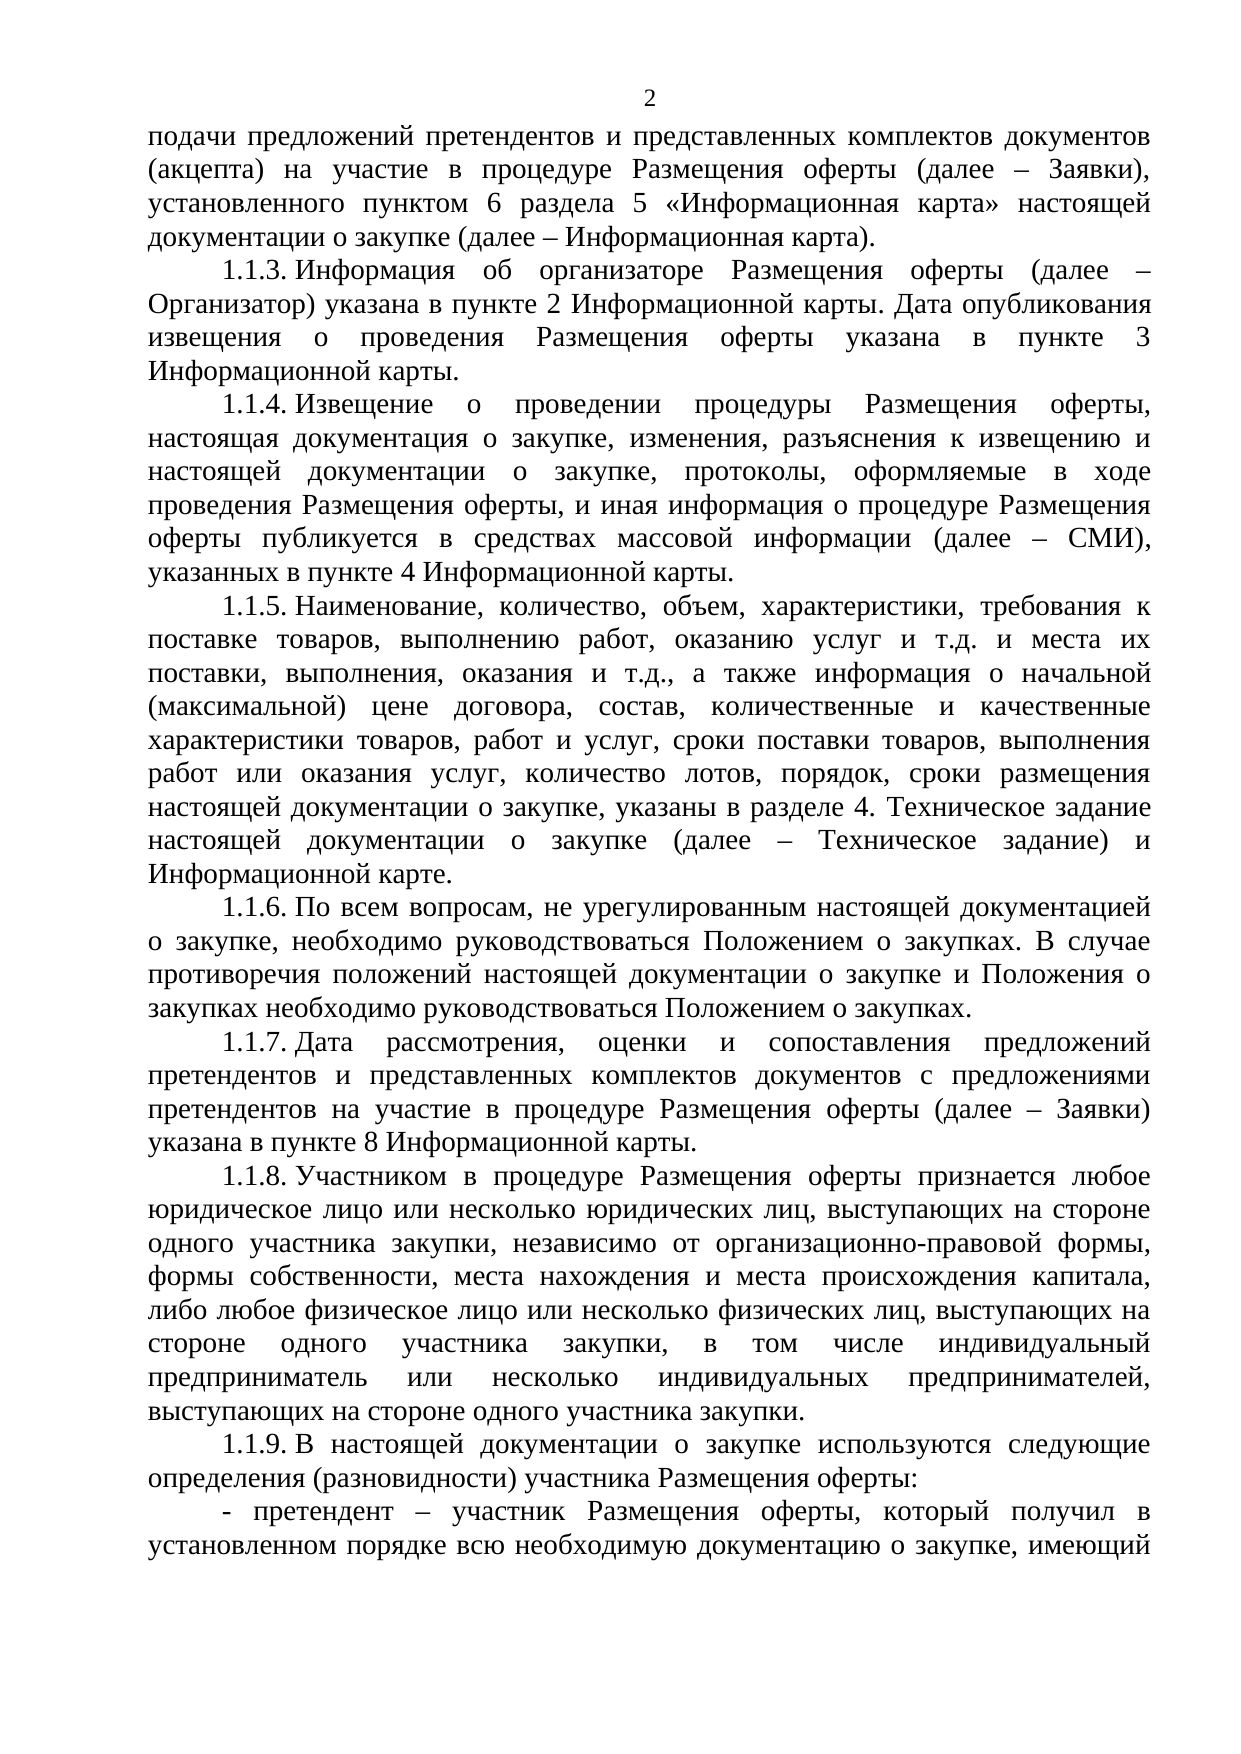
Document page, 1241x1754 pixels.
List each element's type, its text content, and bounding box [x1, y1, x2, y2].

list Дата рассмотрения, оценки и сопоставления предложений претендентов и представленных комплектов документов с предложениями претендентов на участие в процедуре Размещения оферты (далее – Заявки) указана в пункте 8 Информационной карты. [148, 1024, 1152, 1158]
list Информация об организаторе Размещения оферты (далее – Организатор) указана в пункте 2 Информационной карты. Дата опубликования извещения о проведения Размещения оферты указана в пункте 3 Информационной карты. [148, 252, 1152, 386]
list Участником в процедуре Размещения оферты признается любое юридическое лицо или несколько юридических лиц, выступающих на стороне одного участника закупки, независимо от организационно-правовой формы, формы собственности, места нахождения и места происхождения капитала, либо любое физическое лицо или несколько физических лиц, выступающих на стороне одного участника закупки, в том числе индивидуальный предприниматель или несколько индивидуальных предпринимателей, выступающих на стороне одного участника закупки. [148, 1158, 1152, 1426]
list В настоящей документации о закупке используются следующие определения (разновидности) участника Размещения оферты: [148, 1426, 1152, 1493]
list Извещение о проведении процедуры Размещения оферты, настоящая документация о закупке, изменения, разъяснения к извещению и настоящей документации о закупке, протоколы, оформляемые в ходе проведения Размещения оферты, и иная информация о процедуре Размещения оферты публикуется в средствах массовой информации (далее – СМИ), указанных в пункте 4 Информационной карты. [148, 386, 1152, 588]
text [148, 118, 1152, 252]
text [148, 1493, 1152, 1560]
list По всем вопросам, не урегулированным настоящей документацией о закупке, необходимо руководствоваться Положением о закупках. В случае противоречия положений настоящей документации о закупке и Положения о закупках необходимо руководствоваться Положением о закупках. [148, 889, 1152, 1024]
list Наименование, количество, объем, характеристики, требования к поставке товаров, выполнению работ, оказанию услуг и т.д. и места их поставки, выполнения, оказания и т.д., а также информация о начальной (максимальной) цене договора, состав, количественные и качественные характеристики товаров, работ и услуг, сроки поставки товаров, выполнения работ или оказания услуг, количество лотов, порядок, сроки размещения настоящей документации о закупке, указаны в разделе 4. Техническое задание настоящей документации о закупке (далее – Техническое задание) и Информационной карте. [148, 588, 1152, 889]
